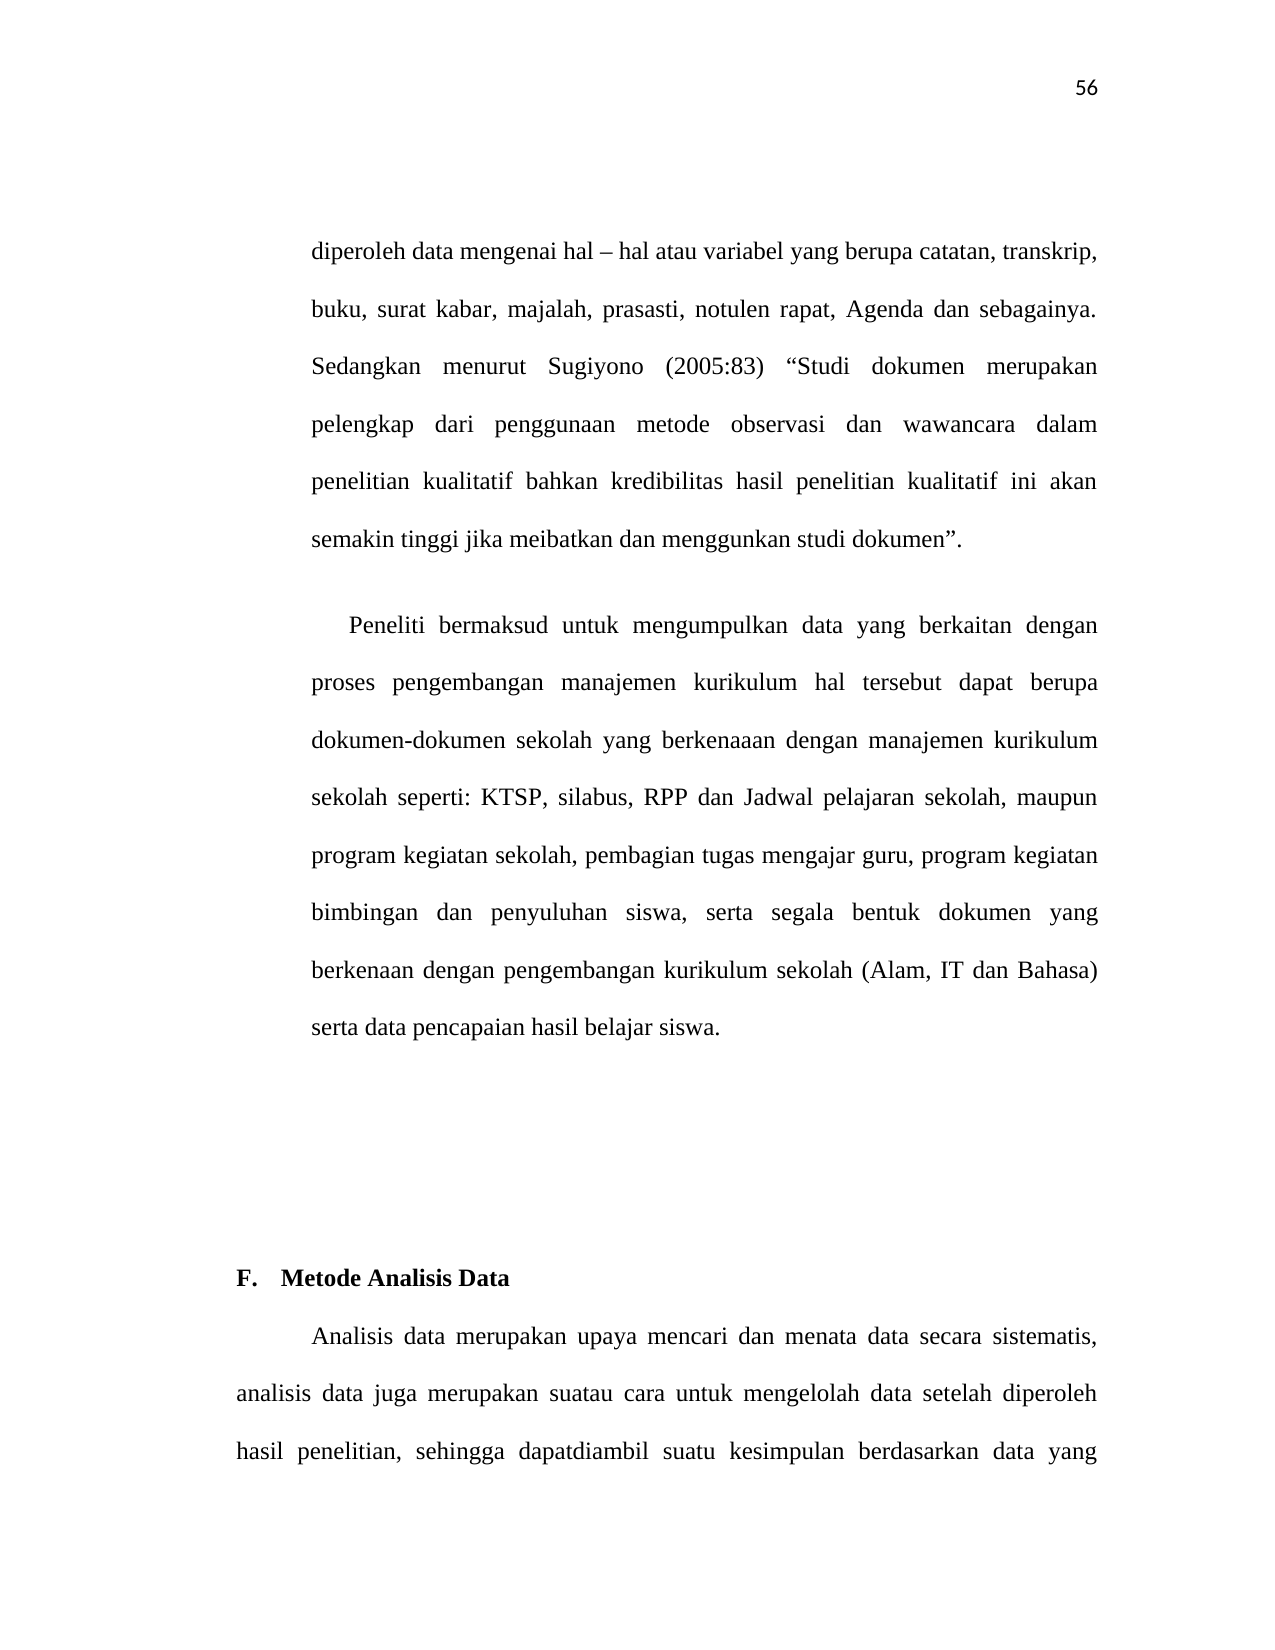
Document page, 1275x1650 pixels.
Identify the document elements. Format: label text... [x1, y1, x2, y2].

list Peneliti bermaksud untuk mengumpulkan data yang berkaitan dengan proses pengembangan manajemen kurikulum hal tersebut dapat berupa dokumen-dokumen sekolah yang berkenaaan dengan manajemen kurikulum sekolah seperti: KTSP, silabus, RPP dan Jadwal pelajaran sekolah, maupun program kegiatan sekolah, pembagian tugas mengajar guru, program kegiatan bimbingan dan penyuluhan siswa, serta segala bentuk dokumen yang berkenaan dengan pengembangan kurikulum sekolah (Alam, IT dan Bahasa) serta data pencapaian hasil belajar siswa. [311, 610, 1099, 1041]
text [236, 1321, 1098, 1464]
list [311, 236, 1098, 552]
subtitle Metode Analisis Data [236, 1263, 1098, 1292]
